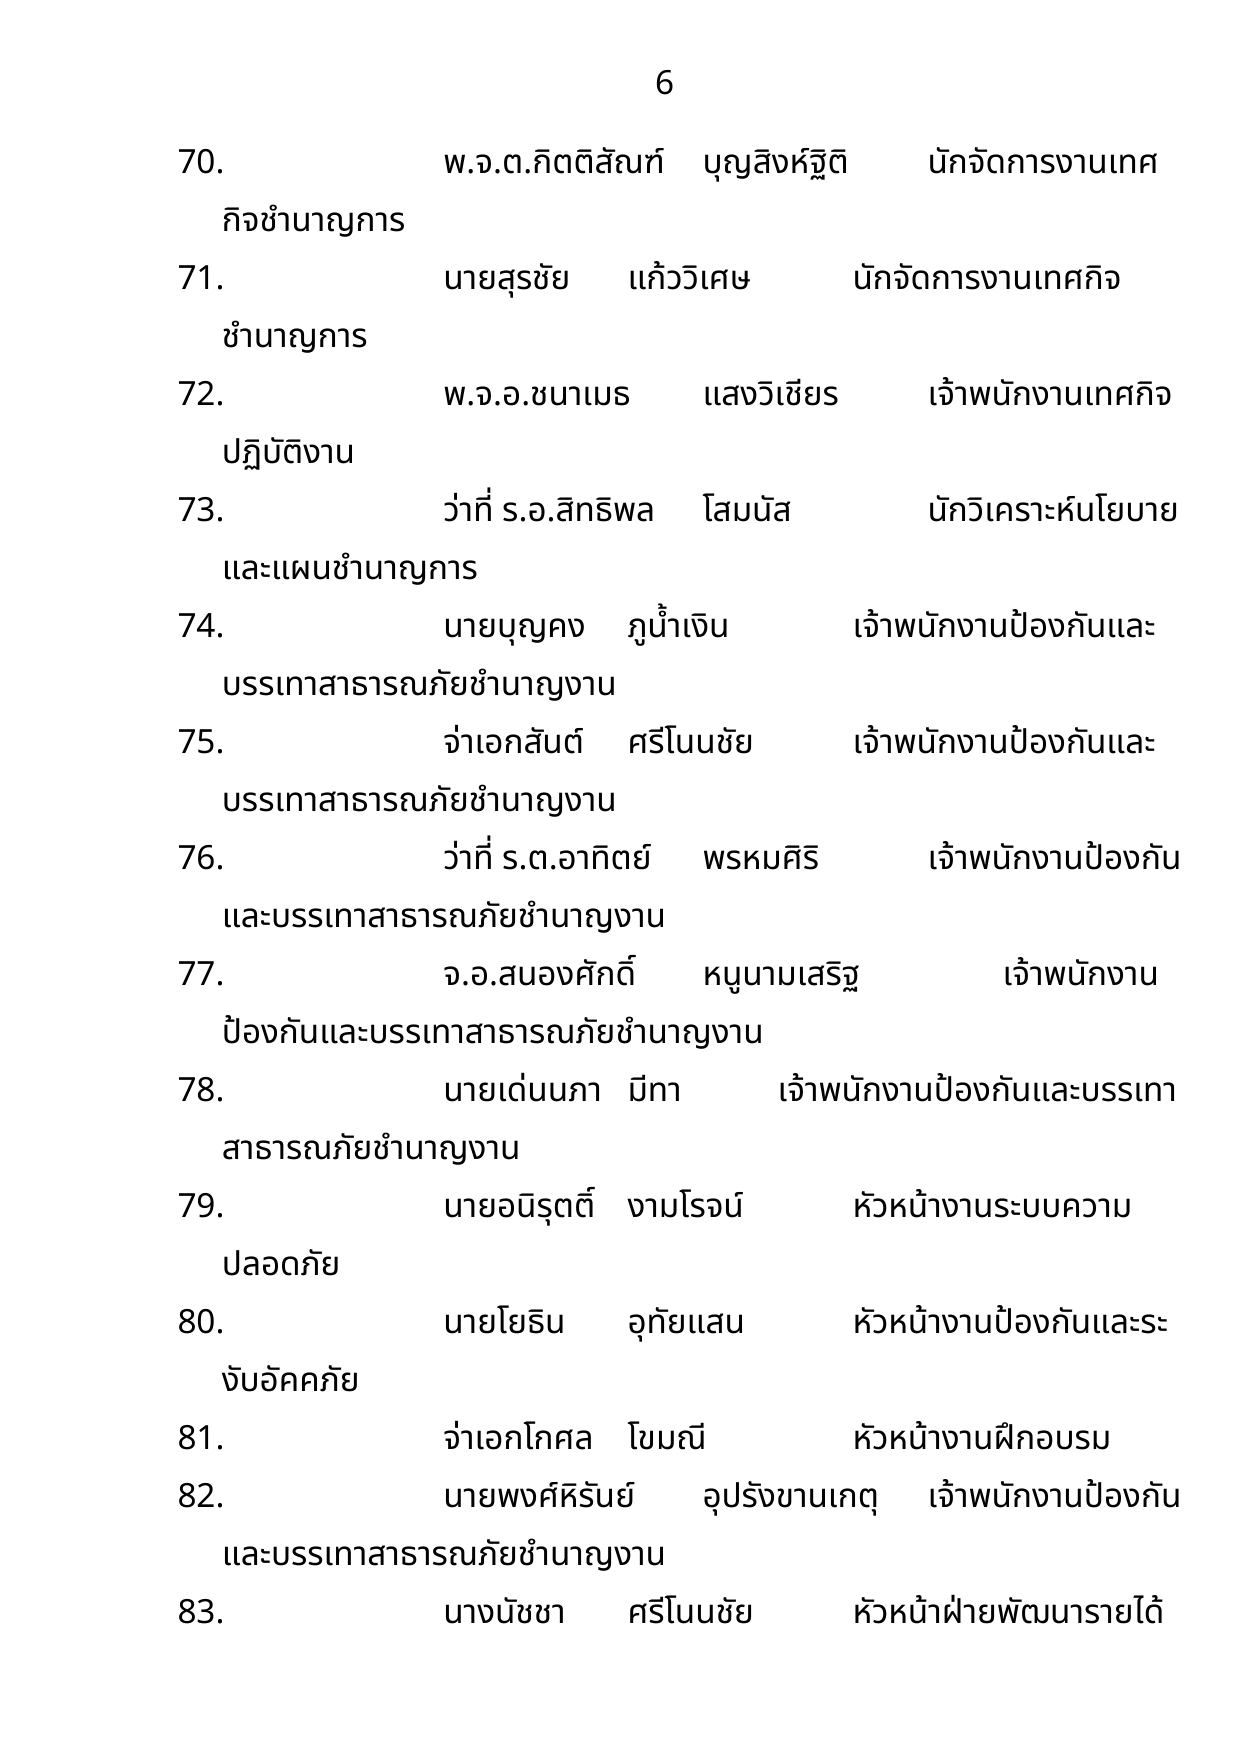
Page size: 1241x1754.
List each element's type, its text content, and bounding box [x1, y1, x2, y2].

list นายพงศ์หิรันย์ อุปรังขานเกตุ เจ้าพนักงานป้องกันและบรรเทาสาธารณภัยชำนาญงาน [177, 1472, 1183, 1581]
list นายเด่นนภา มีทา เจ้าพนักงานป้องกันและบรรเทาสาธารณภัยชำนาญงาน [177, 1066, 1183, 1174]
list นายโยธิน อุทัยแสน หัวหน้างานป้องกันและระงับอัคคภัย [177, 1298, 1183, 1406]
list นางนัชชา ศรีโนนชัย หัวหน้าฝ่ายพัฒนารายได้ [177, 1588, 1183, 1639]
list พ.จ.อ.ชนาเมธ แสงวิเชียร เจ้าพนักงานเทศกิจปฏิบัติงาน [177, 369, 1183, 478]
list จ.อ.สนองศักดิ์ หนูนามเสริฐ เจ้าพนักงานป้องกันและบรรเทาสาธารณภัยชำนาญงาน [177, 950, 1183, 1058]
list นายบุญคง ภูน้ำเงิน เจ้าพนักงานป้องกันและบรรเทาสาธารณภัยชำนาญงาน [177, 602, 1183, 710]
list พ.จ.ต.กิตติสัณฑ์ บุญสิงห์ฐิติ นักจัดการงานเทศกิจชำนาญการ [177, 137, 1183, 246]
list ว่าที่ ร.ต.อาทิตย์ พรหมศิริ เจ้าพนักงานป้องกันและบรรเทาสาธารณภัยชำนาญงาน [177, 834, 1183, 942]
list นายอนิรุตติ์ งามโรจน์ หัวหน้างานระบบความปลอดภัย [177, 1182, 1183, 1290]
list จ่าเอกโกศล โขมณี หัวหน้างานฝึกอบรม [177, 1414, 1183, 1464]
list จ่าเอกสันต์ ศรีโนนชัย เจ้าพนักงานป้องกันและบรรเทาสาธารณภัยชำนาญงาน [177, 718, 1183, 826]
list ว่าที่ ร.อ.สิทธิพล โสมนัส นักวิเคราะห์นโยบายและแผนชำนาญการ [177, 486, 1183, 594]
list นายสุรชัย แก้ววิเศษ นักจัดการงานเทศกิจชำนาญการ [177, 253, 1183, 362]
